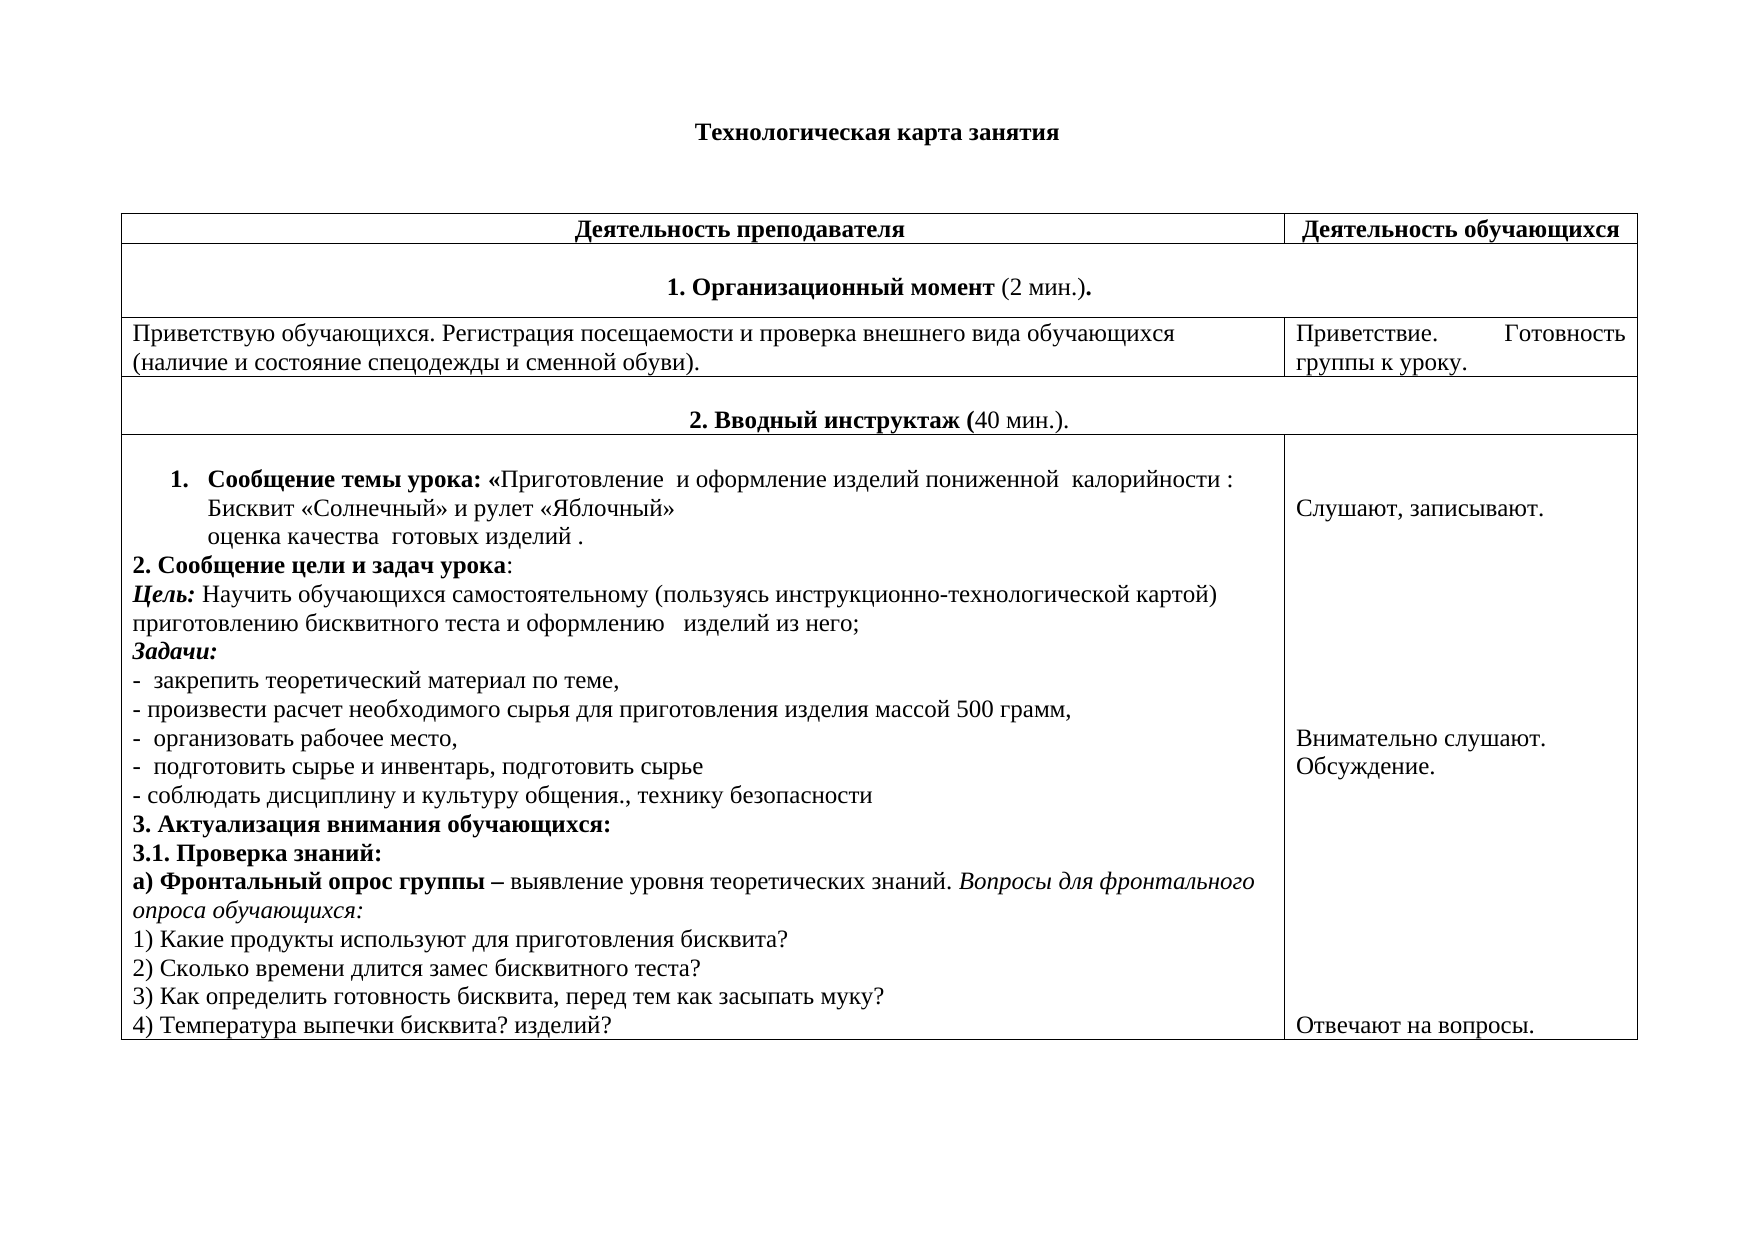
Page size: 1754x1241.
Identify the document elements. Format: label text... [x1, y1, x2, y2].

text Технологическая карта занятия [118, 117, 1636, 146]
table_cell 1. Организационный момент (2 мин.). [122, 244, 1637, 317]
table_cell Приветствие. Готовность группы к уроку. [1285, 318, 1637, 376]
table_header Деятельность преподавателя [122, 214, 1284, 243]
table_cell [1285, 435, 1637, 1039]
table_cell 2. Вводный инструктаж (40 мин.). [122, 377, 1637, 434]
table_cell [122, 435, 1284, 1039]
table_cell Приветствую обучающихся. Регистрация посещаемости и проверка внешнего вида обучающихся (наличие и состояние спецодежды и сменной обуви). [122, 318, 1284, 376]
table_header Деятельность обучающихся [1285, 214, 1637, 243]
